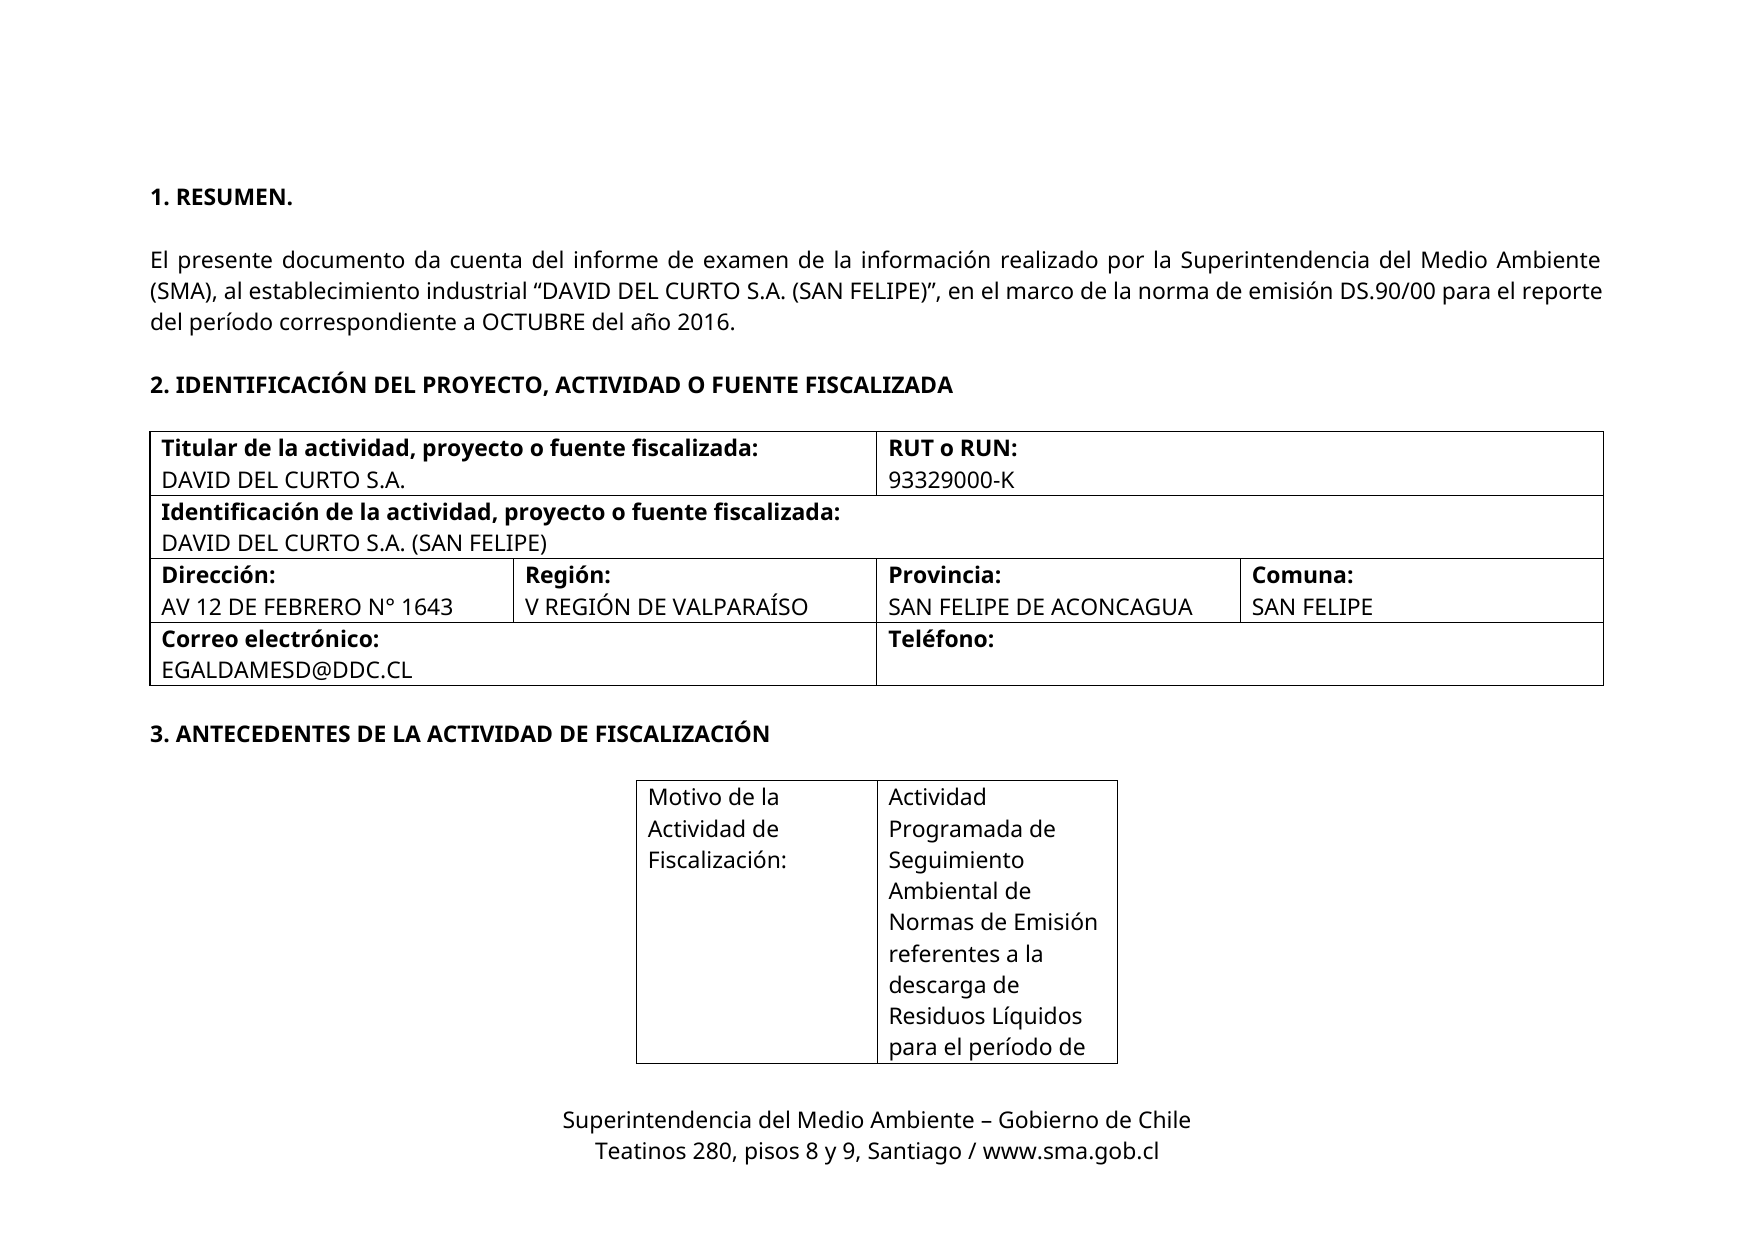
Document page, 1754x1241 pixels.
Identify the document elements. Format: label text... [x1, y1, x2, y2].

table_cell Provincia: SAN FELIPE DE ACONCAGUA [877, 559, 1240, 622]
table_cell Teléfono: [877, 623, 1603, 685]
table_cell Región: V REGIÓN DE VALPARAÍSO [514, 559, 876, 622]
text 3. ANTECEDENTES DE LA ACTIVIDAD DE FISCALIZACIÓN [150, 686, 1604, 749]
table_cell Correo electrónico: EGALDAMESD@DDC.CL [151, 623, 876, 685]
table_header RUT o RUN: 93329000-K [877, 432, 1603, 495]
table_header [878, 781, 1117, 1062]
table_cell Dirección: AV 12 DE FEBRERO N° 1643 [151, 559, 513, 622]
text 1. RESUMEN. [150, 150, 1604, 212]
text El presente documento da cuenta del informe de examen de la información realizado por la Superintendencia del Medio Ambiente (SMA), al establecimiento industrial “DAVID DEL CURTO S.A. (SAN FELIPE)”, en el marco de la norma de emisión DS.90/00 para el reporte del período correspondiente a OCTUBRE del año 2016. [150, 212, 1604, 337]
text 2. IDENTIFICACIÓN DEL PROYECTO, ACTIVIDAD O FUENTE FISCALIZADA [150, 337, 1604, 400]
table_header Titular de la actividad, proyecto o fuente fiscalizada: DAVID DEL CURTO S.A. [151, 432, 876, 495]
table_cell Comuna: SAN FELIPE [1241, 559, 1603, 622]
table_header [637, 781, 877, 1062]
table_cell Identificación de la actividad, proyecto o fuente fiscalizada: DAVID DEL CURTO S.A. (SAN FELIPE) [151, 496, 1603, 558]
